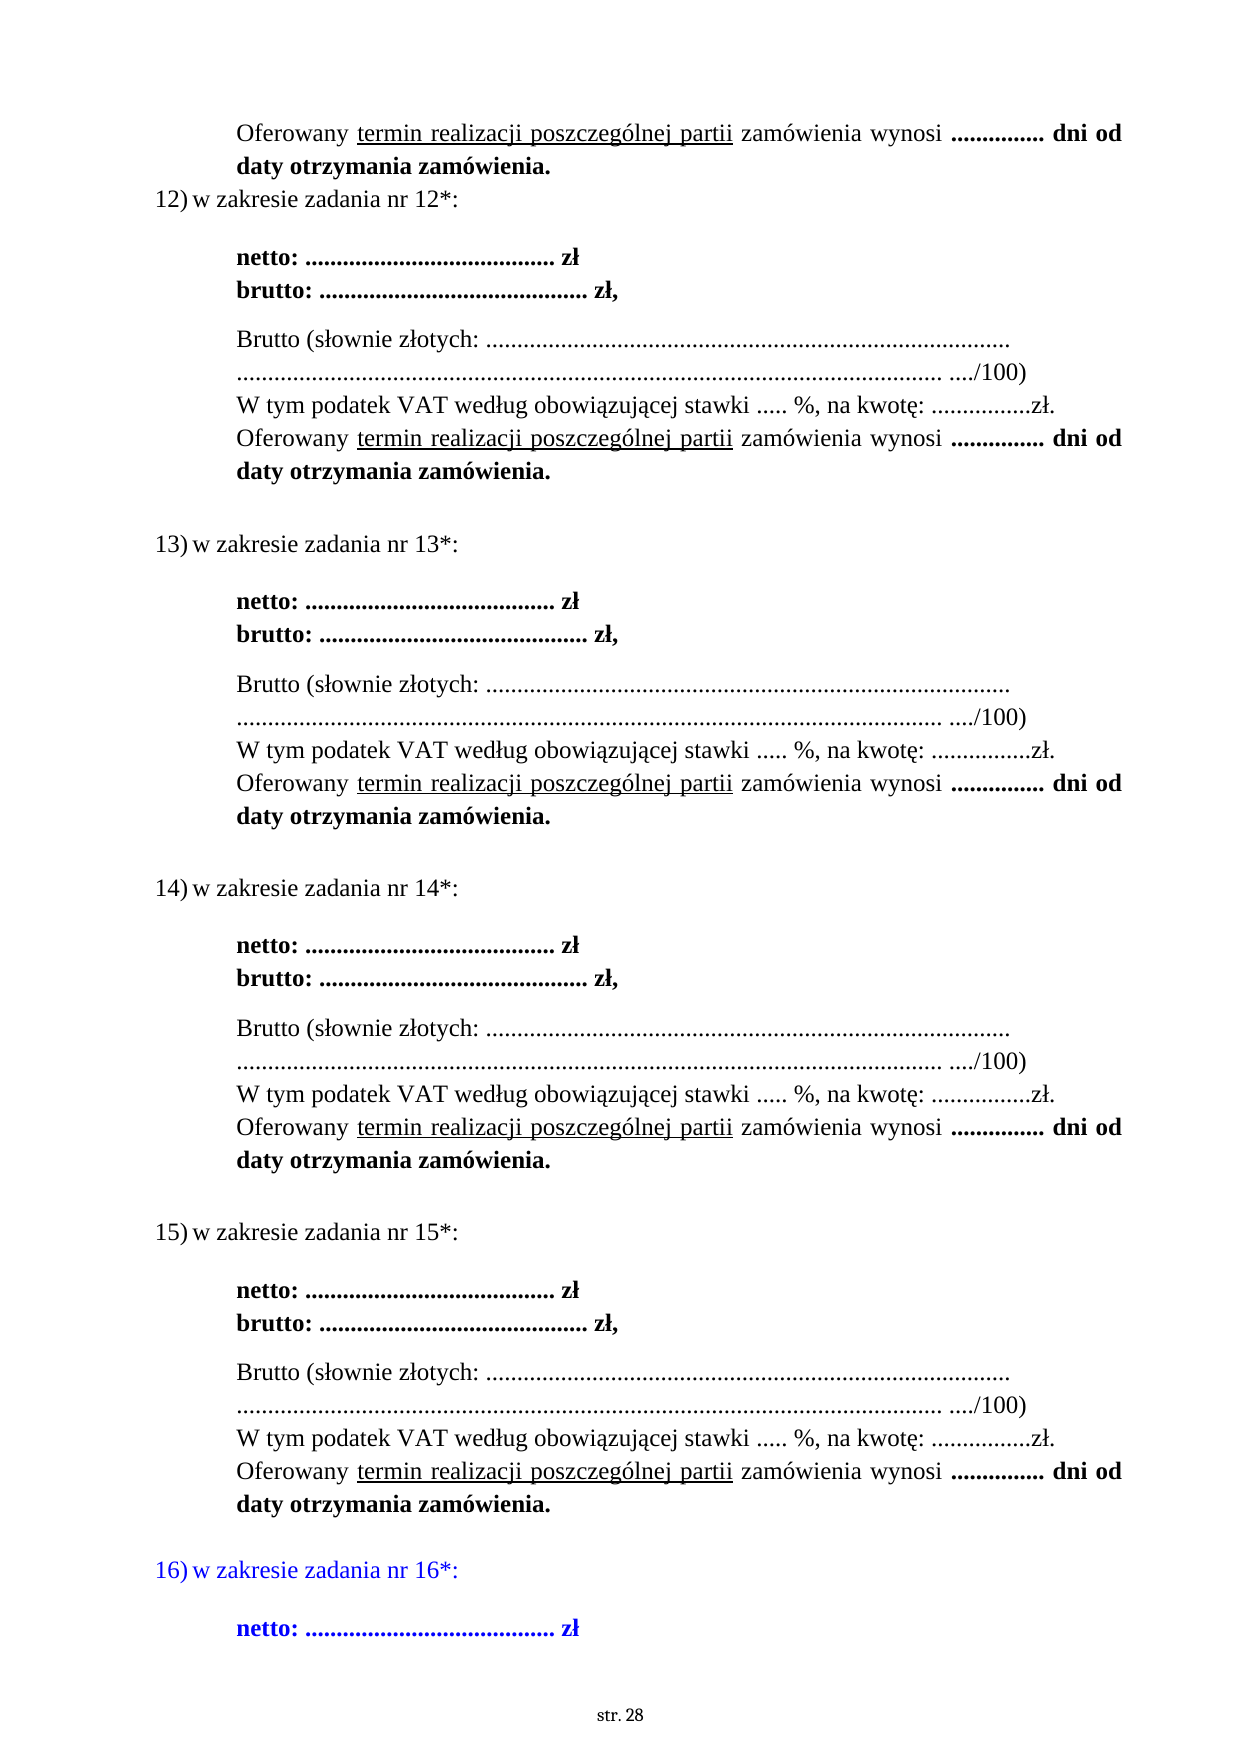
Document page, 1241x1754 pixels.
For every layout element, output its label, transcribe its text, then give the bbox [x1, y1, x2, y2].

text brutto: ........................................... zł, [156, 619, 1122, 648]
list w zakresie zadania nr 15*: [154, 1217, 1122, 1246]
text ................................................................................................................. ..../100) [236, 357, 1122, 386]
text brutto: ........................................... zł, [156, 275, 1122, 303]
text brutto: ........................................... zł, [156, 1308, 1122, 1337]
text ................................................................................................................. ..../100) [236, 1390, 1122, 1419]
text Oferowany termin realizacji poszczególnej partii zamówienia wynosi ............... dni od daty otrzymania zamówienia. [236, 768, 1122, 829]
text W tym podatek VAT według obowiązującej stawki ..... %, na kwotę: ................zł. [156, 735, 1122, 763]
text W tym podatek VAT według obowiązującej stawki ..... %, na kwotę: ................zł. [156, 1079, 1122, 1108]
list w zakresie zadania nr 13*: [154, 529, 1122, 557]
list w zakresie zadania nr 12*: [154, 184, 1122, 213]
text netto: ........................................ zł [236, 586, 1122, 615]
text netto: ........................................ zł [236, 1275, 1122, 1304]
text netto: ........................................ zł [236, 931, 1122, 959]
text Brutto (słownie złotych: .................................................................................... [156, 669, 1122, 697]
text ................................................................................................................. ..../100) [236, 702, 1122, 730]
text Oferowany termin realizacji poszczególnej partii zamówienia wynosi ............... dni od daty otrzymania zamówienia. [236, 1456, 1122, 1518]
list w zakresie zadania nr 14*: [154, 873, 1122, 902]
text Brutto (słownie złotych: .................................................................................... [156, 1357, 1122, 1386]
text Oferowany termin realizacji poszczególnej partii zamówienia wynosi ............... dni od daty otrzymania zamówienia. [236, 1112, 1122, 1174]
text Oferowany termin realizacji poszczególnej partii zamówienia wynosi ............... dni od daty otrzymania zamówienia. [236, 118, 1122, 180]
text W tym podatek VAT według obowiązującej stawki ..... %, na kwotę: ................zł. [156, 390, 1122, 419]
text W tym podatek VAT według obowiązującej stawki ..... %, na kwotę: ................zł. [156, 1423, 1122, 1452]
text Oferowany termin realizacji poszczególnej partii zamówienia wynosi ............... dni od daty otrzymania zamówienia. [236, 423, 1122, 485]
text Brutto (słownie złotych: .................................................................................... [156, 1013, 1122, 1042]
text netto: ........................................ zł [236, 1613, 1122, 1642]
list w zakresie zadania nr 16*: [154, 1556, 1122, 1584]
text Brutto (słownie złotych: .................................................................................... [156, 324, 1122, 353]
text brutto: ........................................... zł, [156, 963, 1122, 992]
text netto: ........................................ zł [236, 242, 1122, 271]
text ................................................................................................................. ..../100) [236, 1046, 1122, 1075]
